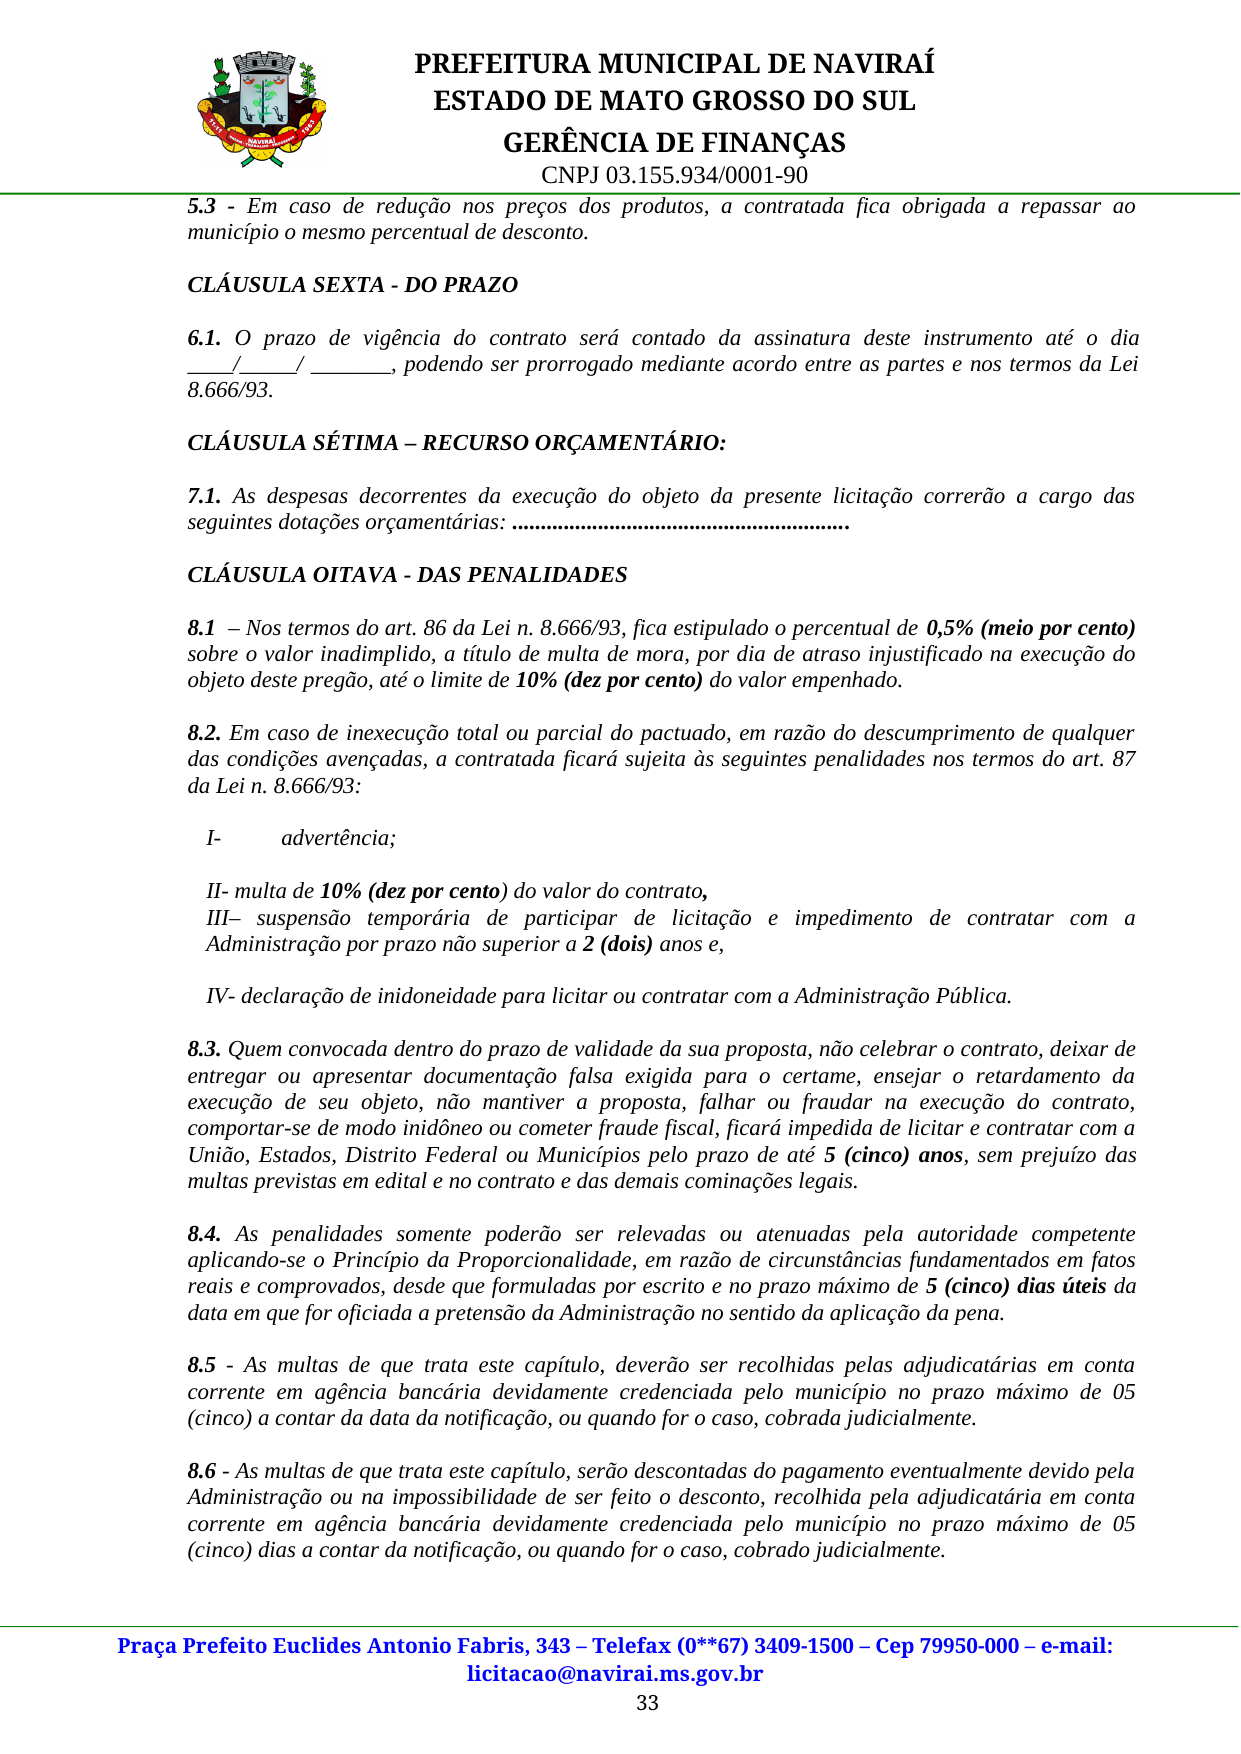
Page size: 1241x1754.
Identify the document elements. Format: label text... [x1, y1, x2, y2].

text III– suspensão temporária de participar de licitação e impedimento de contratar com a Administração por prazo não superior a 2 (dois) anos e, [206, 903, 1137, 956]
text CLÁUSULA SÉTIMA – RECURSO ORÇAMENTÁRIO: [187, 429, 1201, 456]
text 8.3. Quem convocada dentro do prazo de validade da sua proposta, não celebrar o contrato, deixar de entregar ou apresentar documentação falsa exigida para o certame, ensejar o retardamento da execução de seu objeto, não mantiver a proposta, falhar ou fraudar na execução do contrato, comportar-se de modo inidôneo ou cometer fraude fiscal, ficará impedida de licitar e contratar com a União, Estados, Distrito Federal ou Municípios pelo prazo de até 5 (cinco) anos, sem prejuízo das multas previstas em edital e no contrato e das demais cominações legais. [187, 1035, 1137, 1193]
text II- multa de 10% (dez por cento) do valor do contrato, [206, 877, 1137, 903]
text 8.5 - As multas de que trata este capítulo, deverão ser recolhidas pelas adjudicatárias em conta corrente em agência bancária devidamente credenciada pelo município no prazo máximo de 05 (cinco) a contar da data da notificação, ou quando for o caso, cobrada judicialmente. [187, 1352, 1137, 1431]
text 8.2. Em caso de inexecução total ou parcial do pactuado, em razão do descumprimento de qualquer das condições avençadas, a contratada ficará sujeita às seguintes penalidades nos termos do art. 87 da Lei n. 8.666/93: [187, 719, 1137, 798]
text IV- declaração de inidoneidade para licitar ou contratar com a Administração Pública. [206, 983, 1137, 1009]
list advertência; [206, 824, 1137, 851]
text CLÁUSULA OITAVA - DAS PENALIDADES [187, 561, 1137, 587]
text 6.1. O prazo de vigência do contrato será contado da assinatura deste instrumento até o dia ____/_____/ _______, podendo ser prorrogado mediante acordo entre as partes e nos termos da Lei 8.666/93. [187, 324, 1141, 403]
text 5.3 - Em caso de redução nos preços dos produtos, a contratada fica obrigada a repassar ao município o mesmo percentual de desconto. [187, 192, 1137, 245]
picture [197, 51, 327, 168]
text 8.4. As penalidades somente poderão ser relevadas ou atenuadas pela autoridade competente aplicando-se o Princípio da Proporcionalidade, em razão de circunstâncias fundamentados em fatos reais e comprovados, desde que formuladas por escrito e no prazo máximo de 5 (cinco) dias úteis da data em que for oficiada a pretensão da Administração no sentido da aplicação da pena. [187, 1220, 1137, 1325]
text 8.6 - As multas de que trata este capítulo, serão descontadas do pagamento eventualmente devido pela Administração ou na impossibilidade de ser feito o desconto, recolhida pela adjudicatária em conta corrente em agência bancária devidamente credenciada pelo município no prazo máximo de 05 (cinco) dias a contar da notificação, ou quando for o caso, cobrado judicialmente. [187, 1457, 1137, 1562]
text 8.1 – Nos termos do art. 86 da Lei n. 8.666/93, fica estipulado o percentual de 0,5% (meio por cento) sobre o valor inadimplido, a título de multa de mora, por dia de atraso injustificado na execução do objeto deste pregão, até o limite de 10% (dez por cento) do valor empenhado. [187, 614, 1137, 693]
text CLÁUSULA SEXTA - DO PRAZO [187, 271, 1141, 297]
text 7.1. As despesas decorrentes da execução do objeto da presente licitação correrão a cargo das seguintes dotações orçamentárias: ........................................................... [187, 482, 1137, 534]
